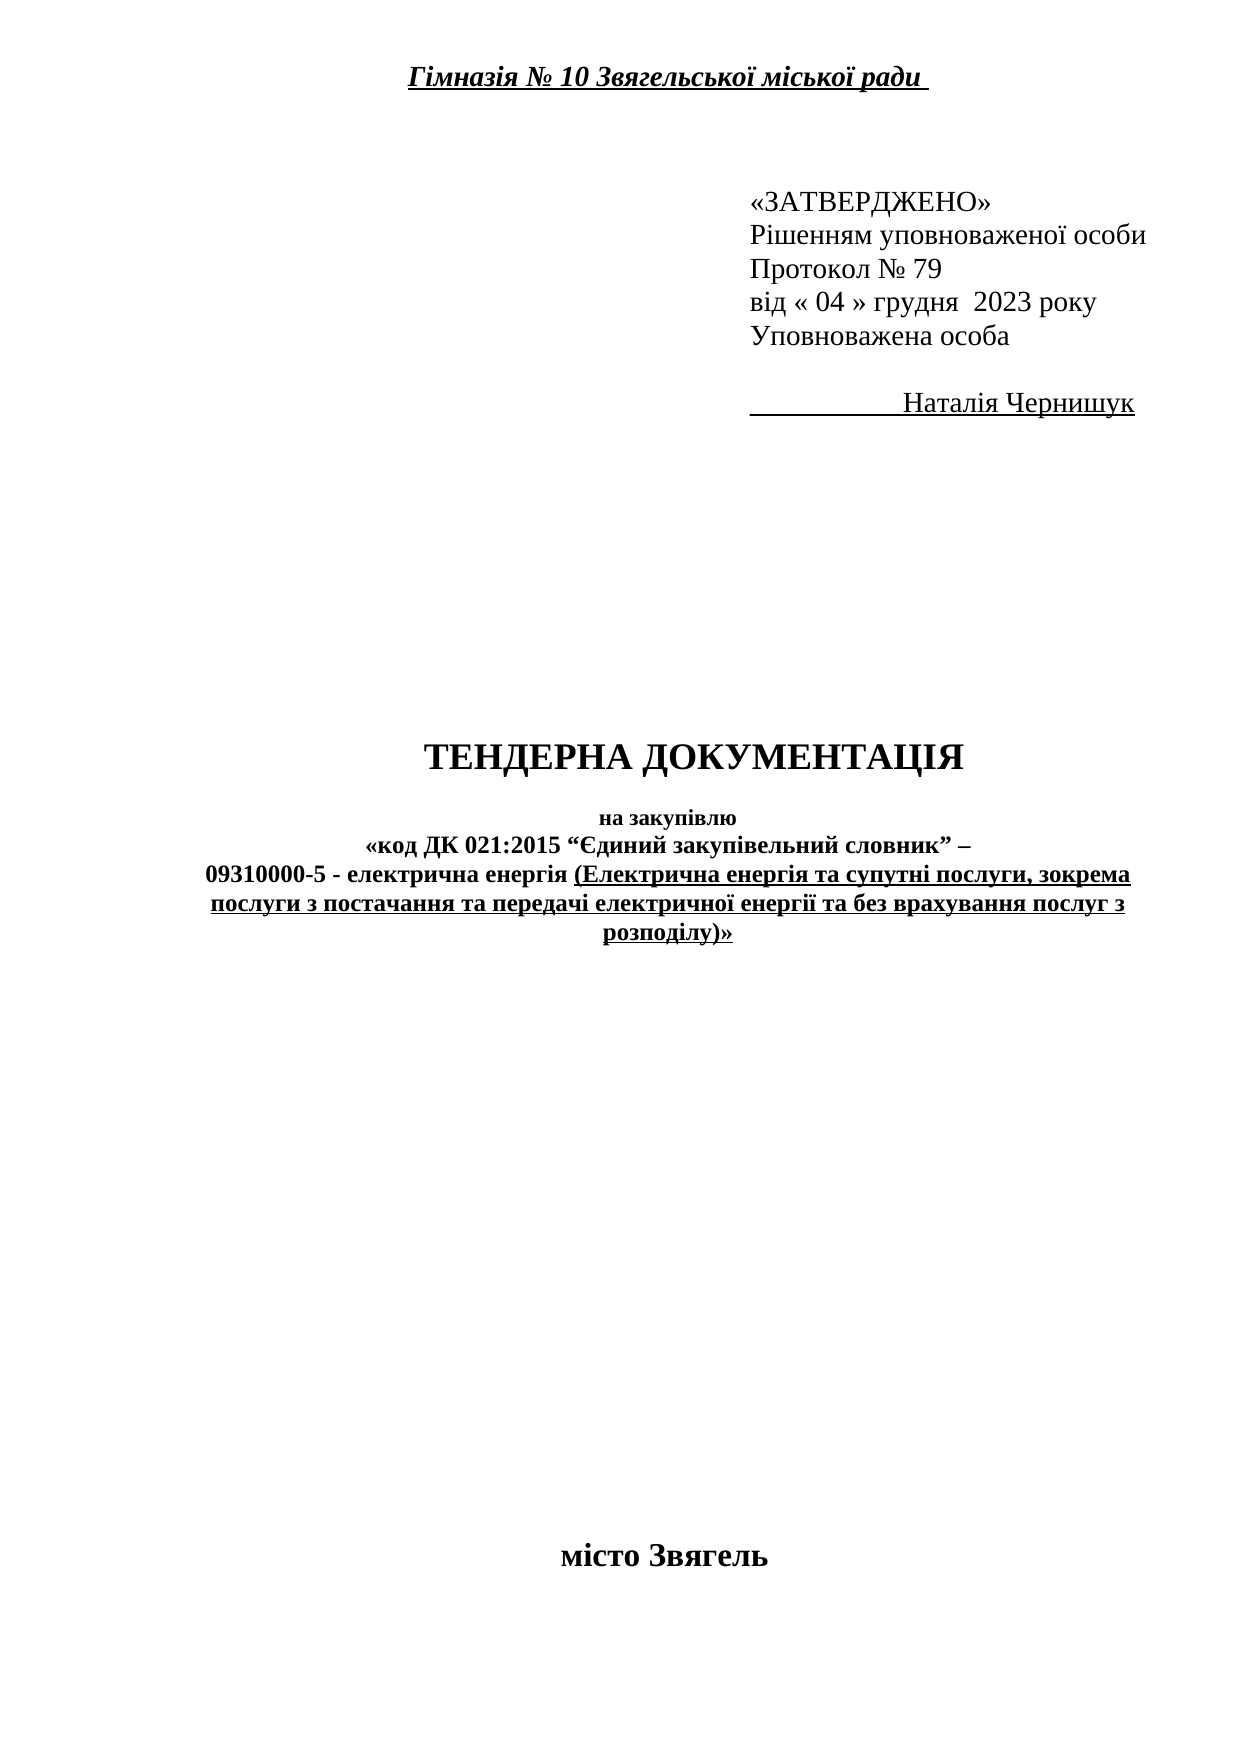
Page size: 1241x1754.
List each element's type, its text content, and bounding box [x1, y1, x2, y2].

table_header на закупівлю «код ДК 021:2015 “Єдиний закупівельний словник” – 09310000-5 - електрична енергія (Електрична енергія та супутні послуги, зокрема послуги з постачання та передачі електричної енергії та без врахування послуг з розподілу)» [155, 93, 1181, 1037]
text Гімназія № 10 Звягельської міської ради [177, 59, 1152, 93]
text місто Звягель [177, 1535, 1152, 1573]
